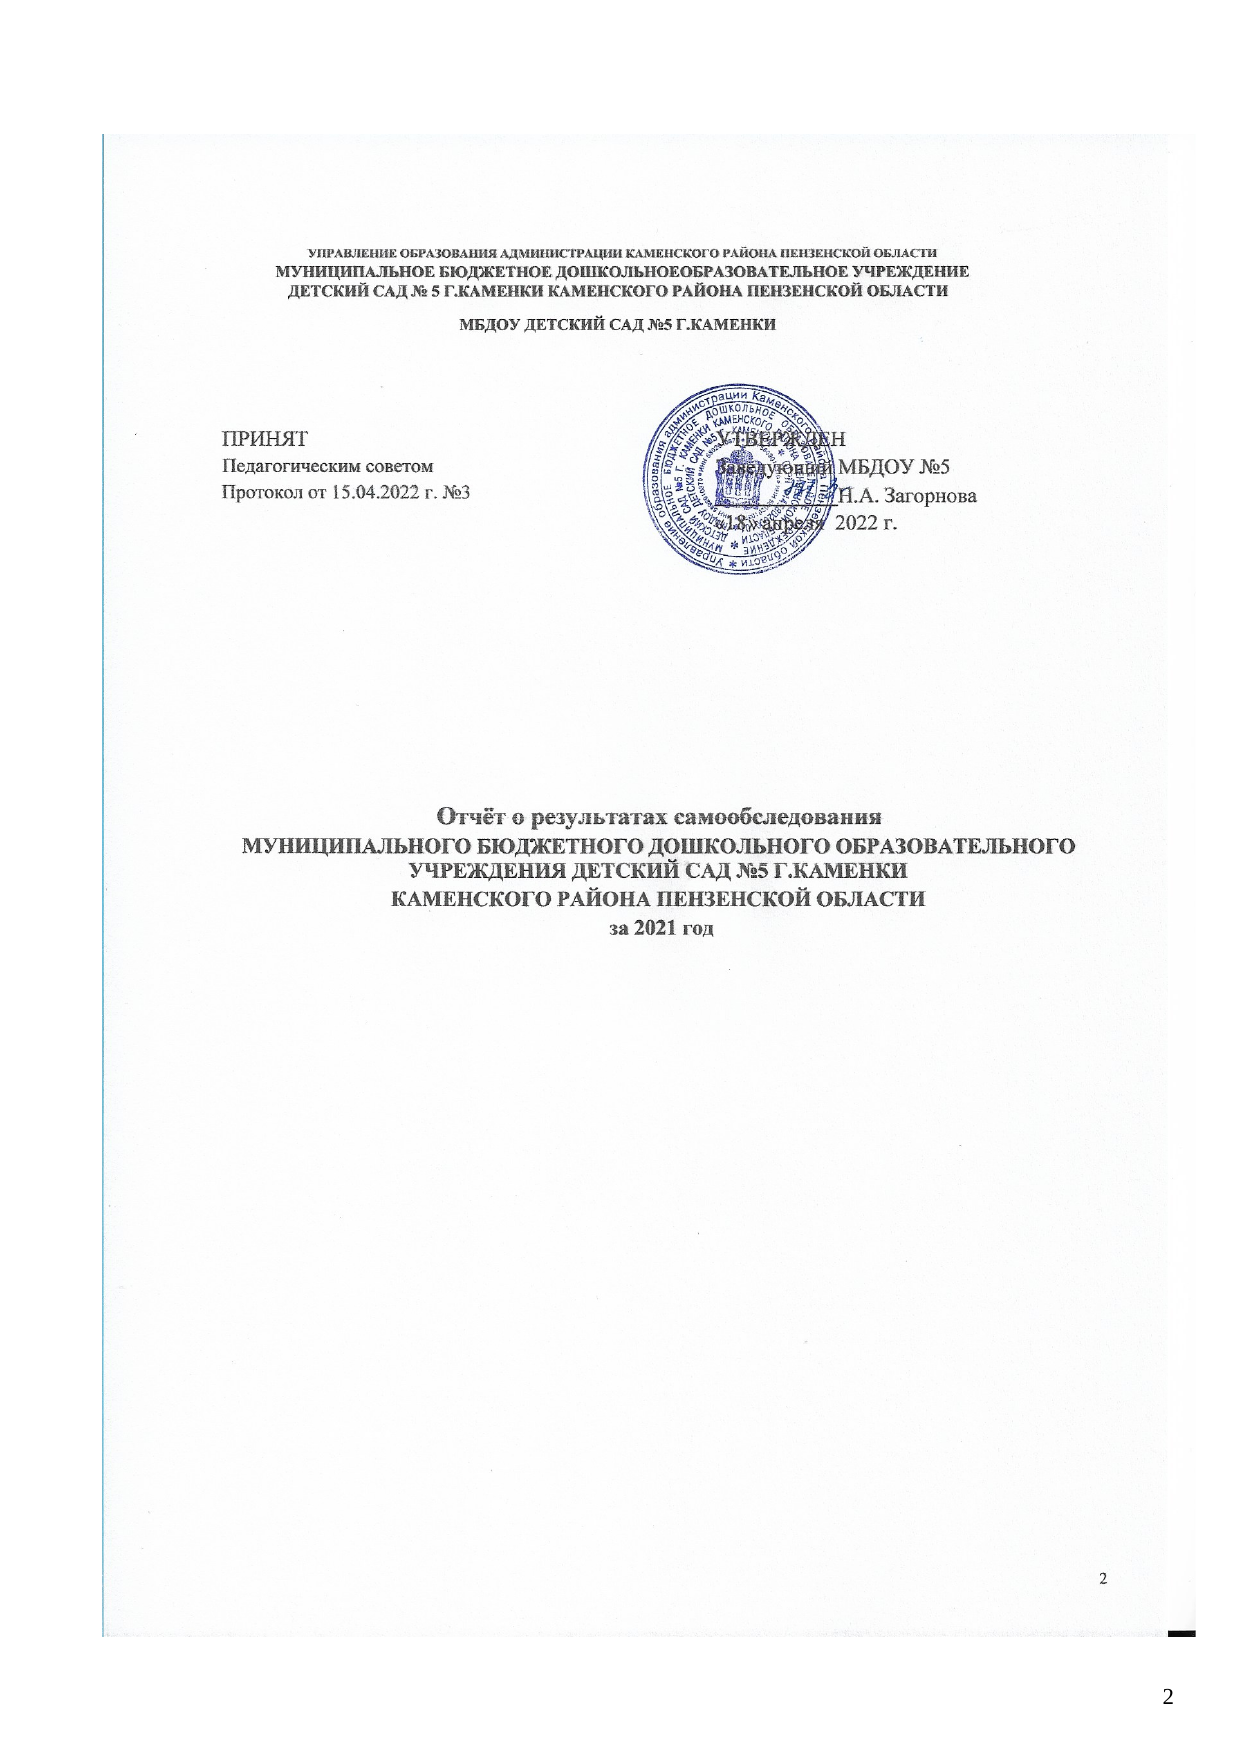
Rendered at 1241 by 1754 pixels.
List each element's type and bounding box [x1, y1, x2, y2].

picture [102, 134, 1196, 1633]
